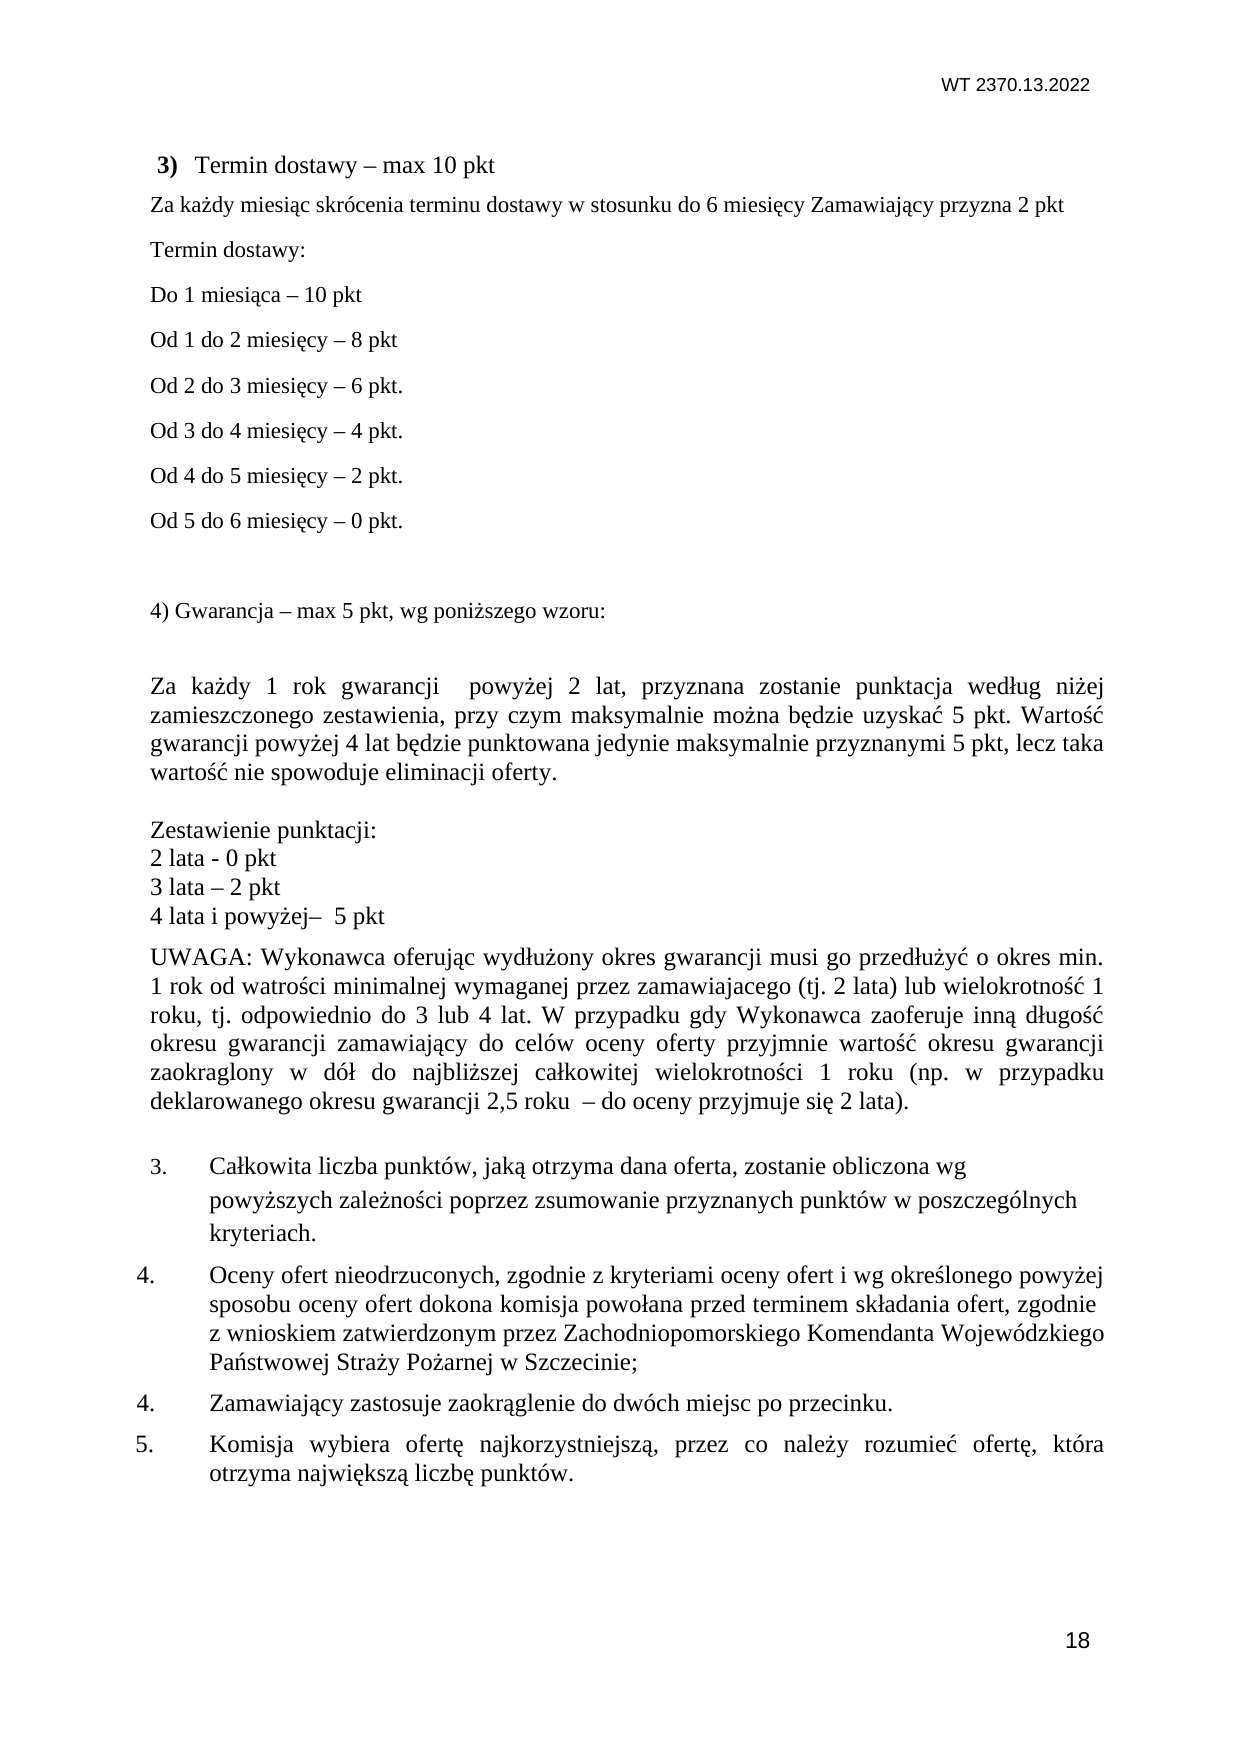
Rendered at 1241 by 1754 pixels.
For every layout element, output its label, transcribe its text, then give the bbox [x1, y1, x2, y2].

text Za każdy 1 rok gwarancji powyżej 2 lat, przyznana zostanie punktacja według niżej zamieszczonego zestawienia, przy czym maksymalnie można będzie uzyskać 5 pkt. Wartość gwarancji powyżej 4 lat będzie punktowana jedynie maksymalnie przyznanymi 5 pkt, lecz taka wartość nie spowoduje eliminacji oferty. [150, 671, 1105, 786]
text 4) Gwarancja – max 5 pkt, wg poniższego wzoru: [150, 597, 1105, 623]
text 5. Komisja wybiera ofertę najkorzystniejszą, przez co należy rozumieć ofertę, która otrzyma największą liczbę punktów. [135, 1429, 1105, 1487]
text Od 5 do 6 miesięcy – 0 pkt. [150, 507, 1105, 533]
text 4. Oceny ofert nieodrzuconych, zgodnie z kryteriami oceny ofert i wg określonego powyżej sposobu oceny ofert dokona komisja powołana przed terminem składania ofert, zgodnie z wnioskiem zatwierdzonym przez Zachodniopomorskiego Komendanta Wojewódzkiego Państwowej Straży Pożarnej w Szczecinie; [136, 1261, 1105, 1376]
text Od 3 do 4 miesięcy – 4 pkt. [150, 417, 1105, 443]
text Do 1 miesiąca – 10 pkt [150, 281, 1105, 308]
text 4. Zamawiający zastosuje zaokrąglenie do dwóch miejsc po przecinku. [136, 1388, 1105, 1417]
text 2 lata - 0 pkt [150, 843, 1105, 872]
text UWAGA: Wykonawca oferując wydłużony okres gwarancji musi go przedłużyć o okres min. 1 rok od watrości minimalnej wymaganej przez zamawiajacego (tj. 2 lata) lub wielokrotność 1 roku, tj. odpowiednio do 3 lub 4 lat. W przypadku gdy Wykonawca zaoferuje inną długość okresu gwarancji zamawiający do celów oceny oferty przyjmnie wartość okresu gwarancji zaokraglony w dół do najbliższej całkowitej wielokrotności 1 roku (np. w przypadku deklarowanego okresu gwarancji 2,5 roku – do oceny przyjmuje się 2 lata). [150, 942, 1105, 1115]
text Zestawienie punktacji: [150, 815, 1105, 843]
text Od 4 do 5 miesięcy – 2 pkt. [150, 462, 1105, 488]
text Za każdy miesiąc skrócenia terminu dostawy w stosunku do 6 miesięcy Zamawiający przyzna 2 pkt [150, 191, 1105, 218]
list Termin dostawy – max 10 pkt [157, 150, 1105, 179]
text 3 lata – 2 pkt [150, 872, 1105, 901]
text Od 2 do 3 miesięcy – 6 pkt. [150, 372, 1105, 398]
text 4 lata i powyżej– 5 pkt [150, 901, 1105, 930]
text 3. Całkowita liczba punktów, jaką otrzyma dana oferta, zostanie obliczona wg powyższych zależności poprzez zsumowanie przyznanych punktów w poszczególnych kryteriach. [150, 1148, 1090, 1248]
text Termin dostawy: [150, 236, 1105, 263]
text Od 1 do 2 miesięcy – 8 pkt [150, 327, 1105, 353]
